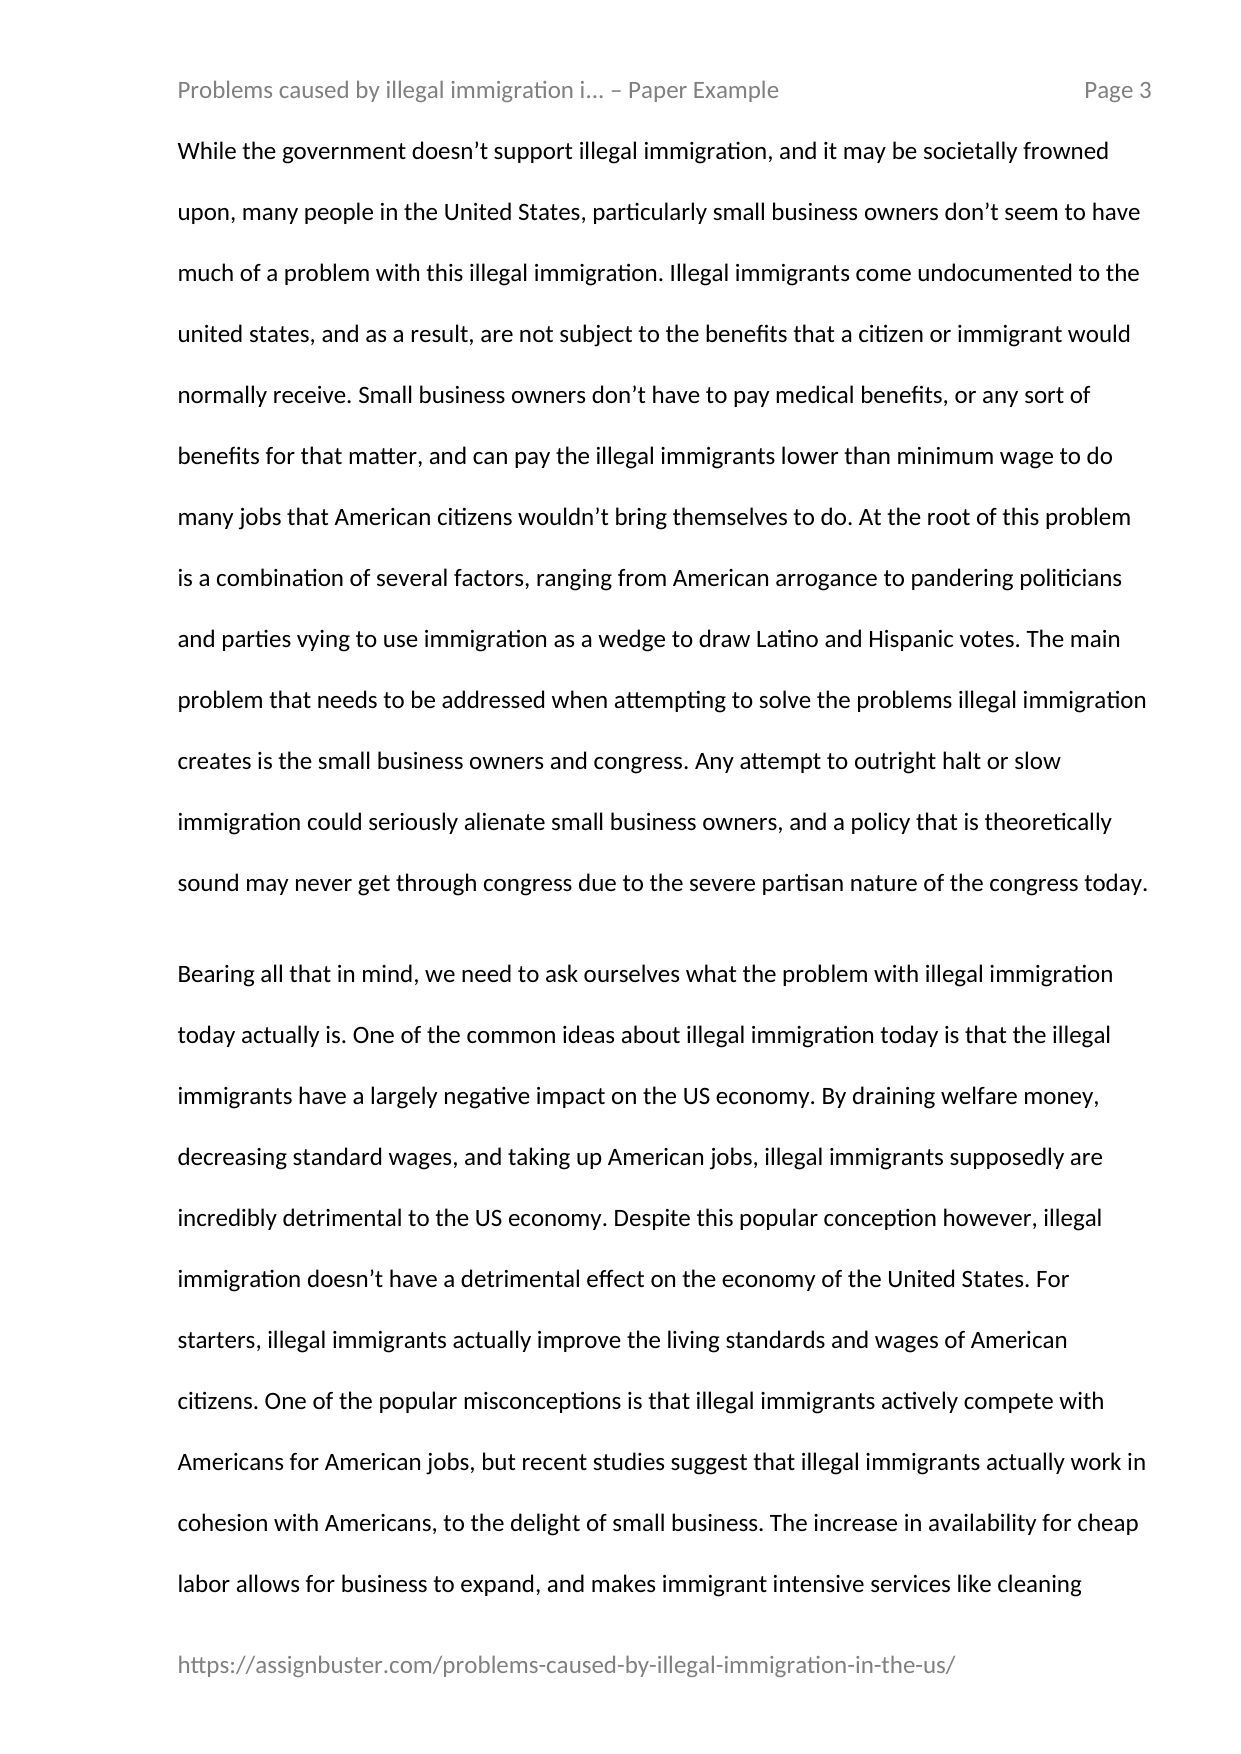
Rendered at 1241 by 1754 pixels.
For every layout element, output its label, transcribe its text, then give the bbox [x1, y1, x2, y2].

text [177, 958, 1152, 1599]
text While the government doesn’t support illegal immigration, and it may be societally frowned upon, many people in the United States, particularly small business owners don’t seem to have much of a problem with this illegal immigration. Illegal immigrants come undocumented to the united states, and as a result, are not subject to the benefits that a citizen or immigrant would normally receive. Small business owners don’t have to pay medical benefits, or any sort of benefits for that matter, and can pay the illegal immigrants lower than minimum wage to do many jobs that American citizens wouldn’t bring themselves to do. At the root of this problem is a combination of several factors, ranging from American arrogance to pandering politicians and parties vying to use immigration as a wedge to draw Latino and Hispanic votes. The main problem that needs to be addressed when attempting to solve the problems illegal immigration creates is the small business owners and congress. Any attempt to outright halt or slow immigration could seriously alienate small business owners, and a policy that is theoretically sound may never get through congress due to the severe partisan nature of the congress today. [177, 135, 1152, 898]
